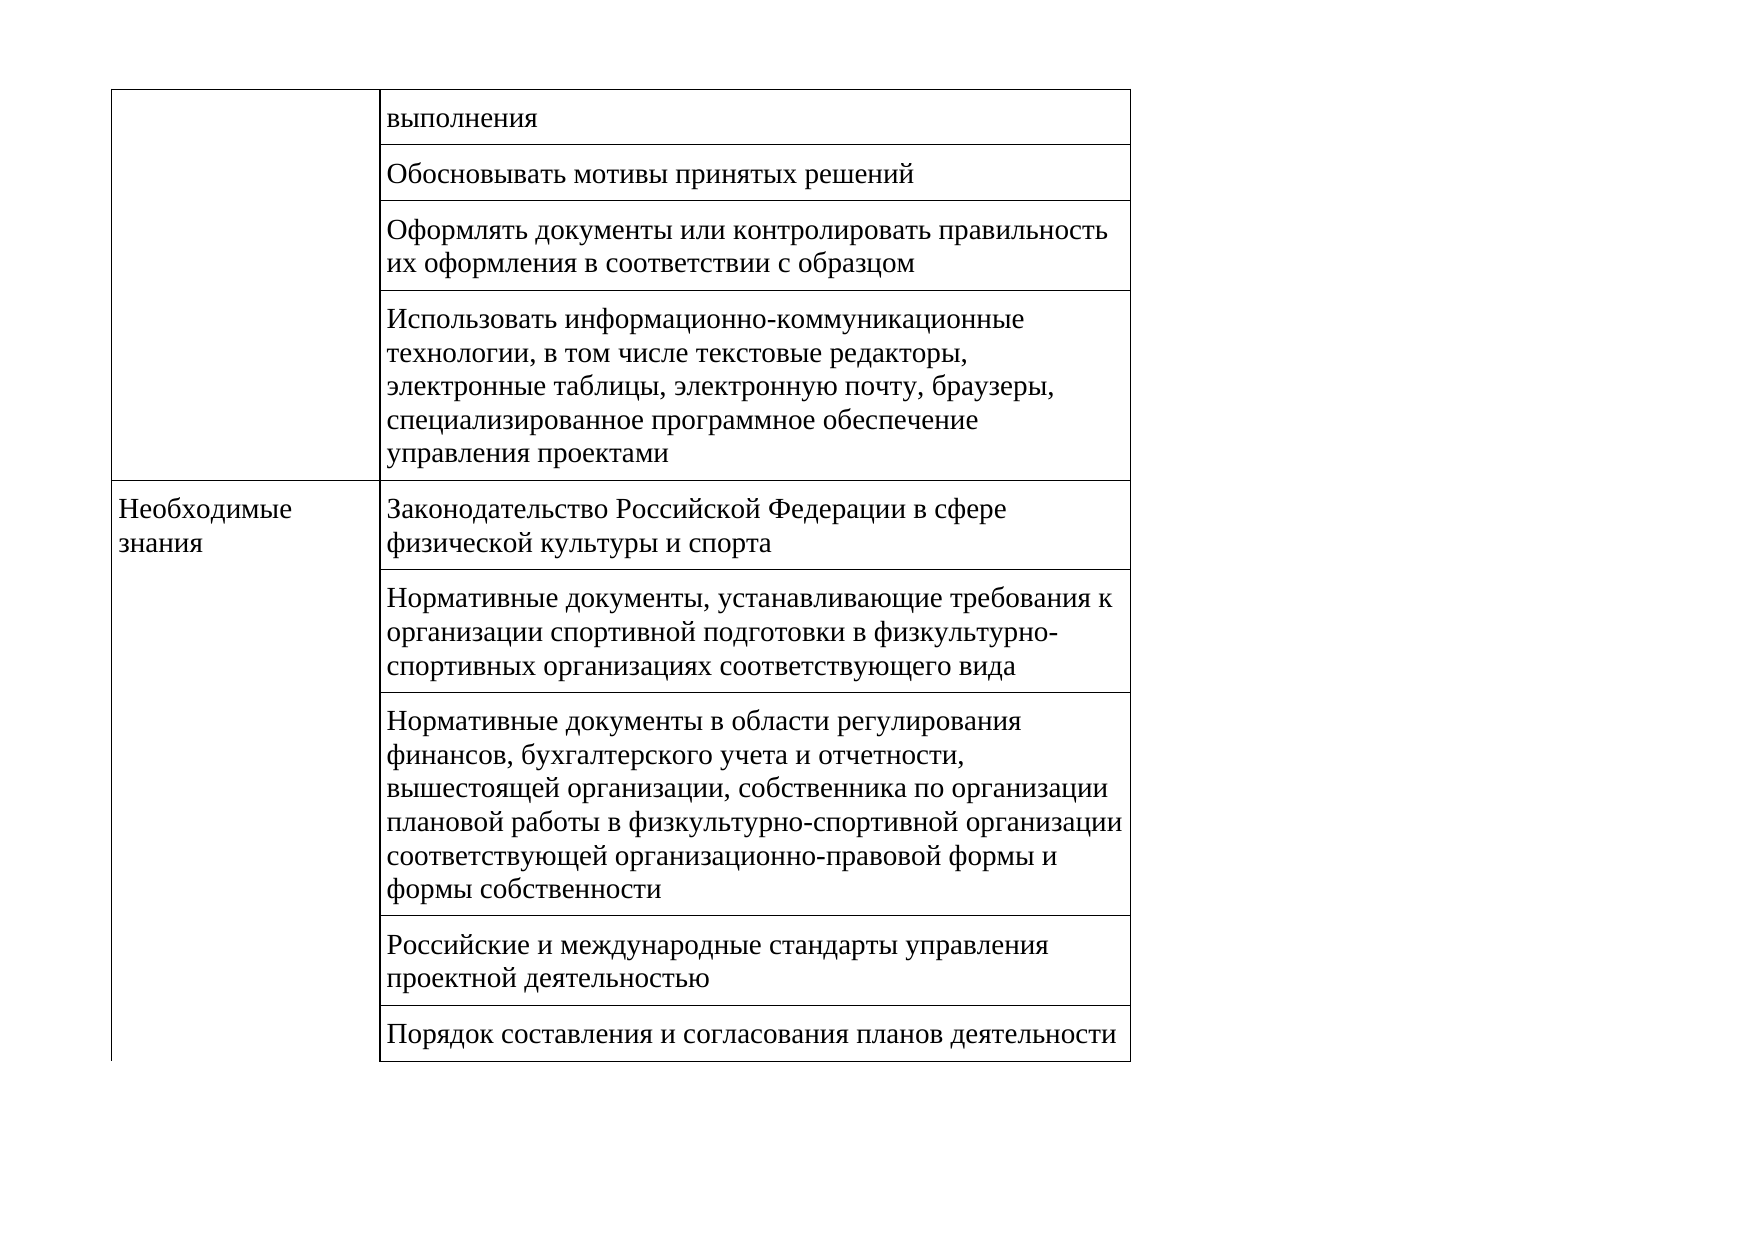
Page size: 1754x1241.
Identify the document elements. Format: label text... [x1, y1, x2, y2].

table_cell Нормативные документы в области регулирования финансов, бухгалтерского учета и отчетности, вышестоящей организации, собственника по организации плановой работы в физкультурно-спортивной организации соответствующей организационно-правовой формы и формы собственности [381, 693, 1130, 915]
table_cell Использовать информационно-коммуникационные технологии, в том числе текстовые редакторы, электронные таблицы, электронную почту, браузеры, специализированное программное обеспечение управления проектами [381, 291, 1130, 479]
table_cell Оформлять документы или контролировать правильность их оформления в соответствии с образцом [381, 201, 1130, 289]
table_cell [381, 1006, 1130, 1061]
table_cell Российские и международные стандарты управления проектной деятельностью [381, 916, 1130, 1005]
table_cell Необходимые знания [112, 481, 379, 1061]
table_cell Обосновывать мотивы принятых решений [381, 145, 1130, 200]
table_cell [381, 90, 1130, 144]
table_cell Законодательство Российской Федерации в сфере физической культуры и спорта [381, 481, 1130, 569]
table_cell Нормативные документы, устанавливающие требования к организации спортивной подготовки в физкультурно-спортивных организациях соответствующего вида [381, 570, 1130, 692]
